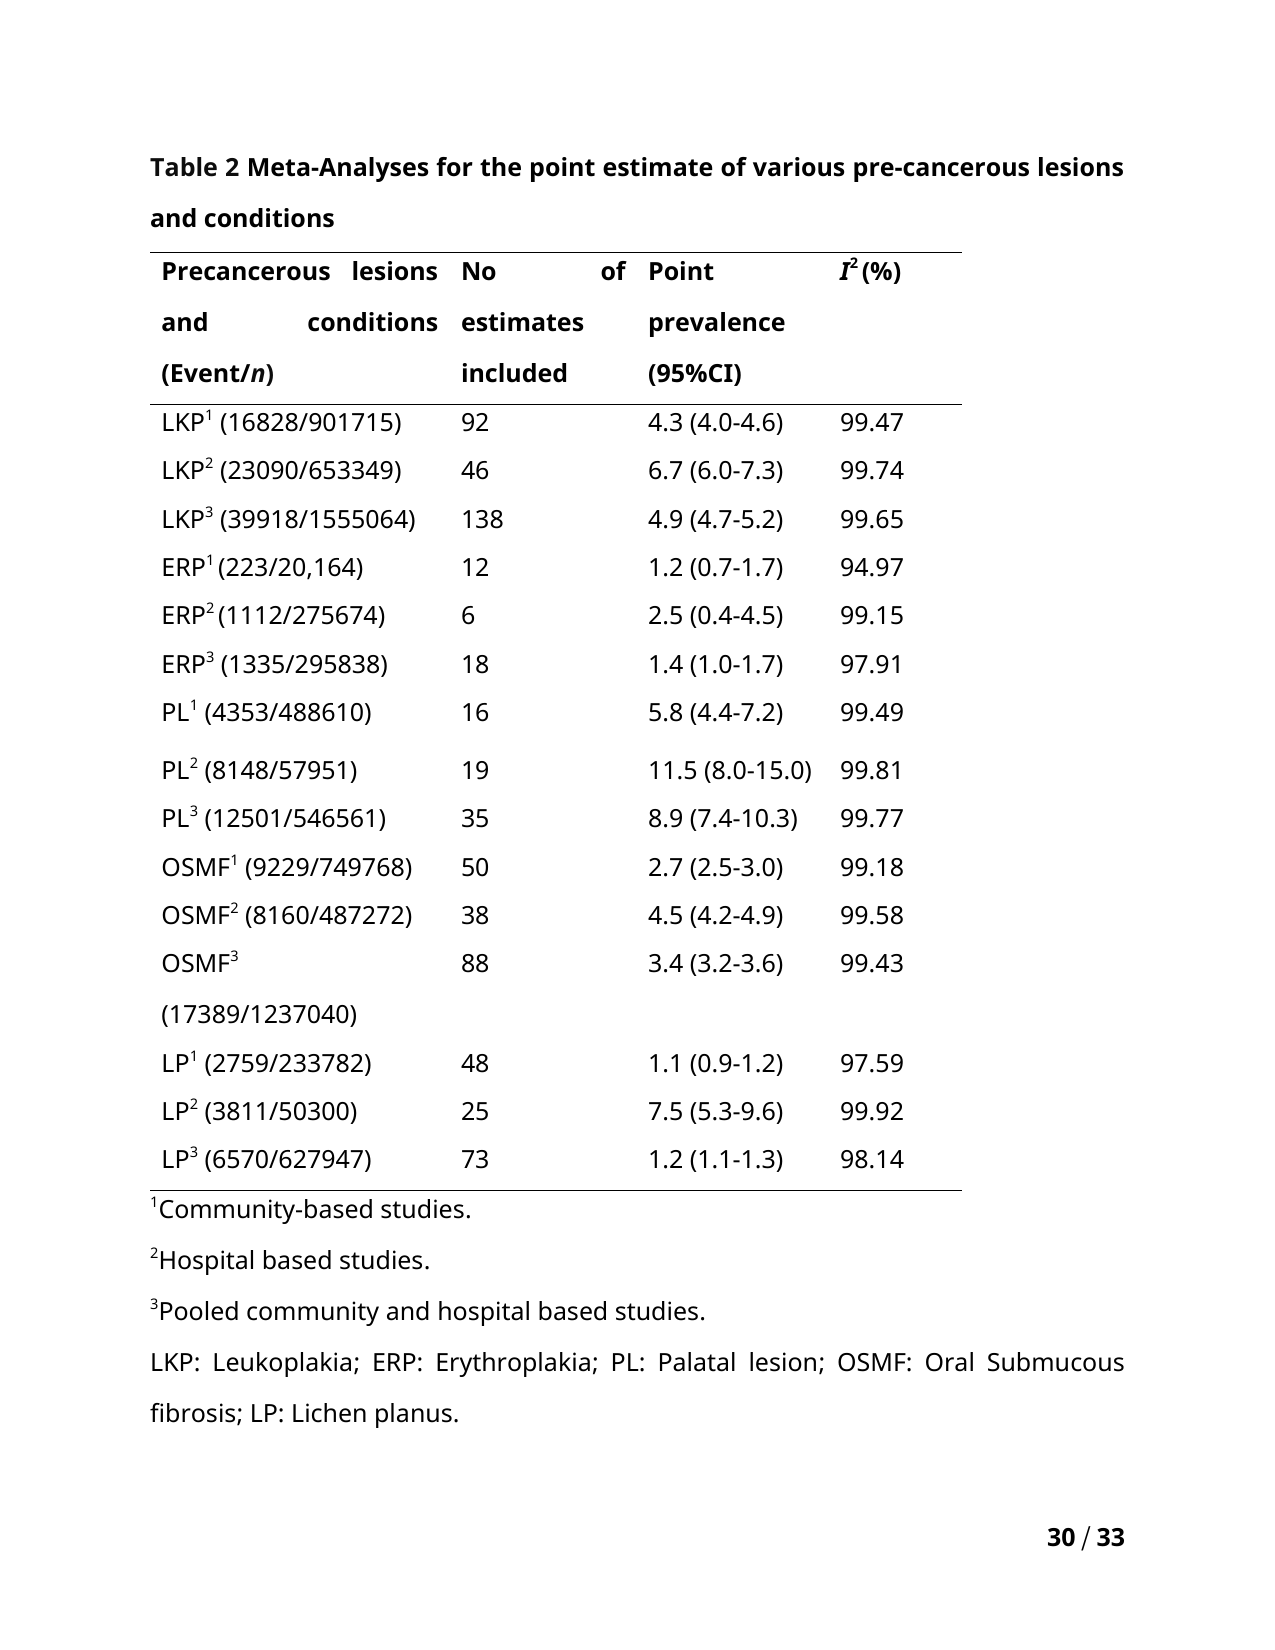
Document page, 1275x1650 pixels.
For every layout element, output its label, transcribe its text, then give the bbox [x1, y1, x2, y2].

table_cell 46 [450, 453, 637, 501]
table_cell ERP1 (223/20,164) [150, 550, 449, 598]
table_cell 3.4 (3.2-3.6) [637, 946, 829, 1045]
table_cell 99.15 [829, 598, 962, 646]
table_cell 97.91 [829, 646, 962, 694]
table_cell 94.97 [829, 550, 962, 598]
table_cell 35 [450, 801, 637, 849]
table_cell 12 [450, 550, 637, 598]
table_cell 5.8 (4.4-7.2) [637, 695, 829, 753]
table_cell 11.5 (8.0-15.0) [637, 753, 829, 801]
table_cell OSMF1 (9229/749768) [150, 849, 449, 898]
table_cell 99.74 [829, 453, 962, 501]
table_cell 99.81 [829, 753, 962, 801]
table_cell 2.5 (0.4-4.5) [637, 598, 829, 646]
text 3Pooled community and hospital based studies. [150, 1293, 1125, 1327]
text Table 2 Meta-Analyses for the point estimate of various pre-cancerous lesions and conditions [150, 150, 1125, 235]
table_cell LP3 (6570/627947) [150, 1142, 449, 1190]
table_cell PL1 (4353/488610) [150, 695, 449, 753]
table_cell 7.5 (5.3-9.6) [637, 1094, 829, 1142]
table_cell 4.9 (4.7-5.2) [637, 501, 829, 549]
table_cell 88 [450, 946, 637, 1045]
table_cell ERP2 (1112/275674) [150, 598, 449, 646]
table_cell 98.14 [829, 1142, 962, 1190]
table_cell 16 [450, 695, 637, 753]
table_cell ERP3 (1335/295838) [150, 646, 449, 694]
table_cell OSMF2 (8160/487272) [150, 898, 449, 946]
table_cell 73 [450, 1142, 637, 1190]
table_cell 99.18 [829, 849, 962, 898]
table_cell 6 [450, 598, 637, 646]
table_cell 99.47 [829, 405, 962, 453]
table_cell LKP2 (23090/653349) [150, 453, 449, 501]
table_cell 6.7 (6.0-7.3) [637, 453, 829, 501]
table_cell 99.92 [829, 1094, 962, 1142]
table_cell 1.1 (0.9-1.2) [637, 1045, 829, 1094]
table_cell 99.77 [829, 801, 962, 849]
table_cell LKP1 (16828/901715) [150, 405, 449, 453]
table_cell OSMF3 (17389/1237040) [150, 946, 449, 1045]
text 2Hospital based studies. [150, 1242, 1125, 1276]
table_cell PL2 (8148/57951) [150, 753, 449, 801]
table_cell PL3 (12501/546561) [150, 801, 449, 849]
table_header I2 (%) [829, 253, 962, 403]
table_cell LP2 (3811/50300) [150, 1094, 449, 1142]
table_header Precancerous lesions and conditions (Event/n) [150, 253, 449, 403]
table_cell 38 [450, 898, 637, 946]
table_cell 1.4 (1.0-1.7) [637, 646, 829, 694]
table_cell 4.5 (4.2-4.9) [637, 898, 829, 946]
table_cell 8.9 (7.4-10.3) [637, 801, 829, 849]
table_cell 99.65 [829, 501, 962, 549]
table_cell 97.59 [829, 1045, 962, 1094]
table_cell 50 [450, 849, 637, 898]
table_cell LKP3 (39918/1555064) [150, 501, 449, 549]
table_header Point prevalence (95%CI) [637, 253, 829, 403]
table_cell 92 [450, 405, 637, 453]
table_cell 48 [450, 1045, 637, 1094]
text LKP: Leukoplakia; ERP: Erythroplakia; PL: Palatal lesion; OSMF: Oral Submucous fibrosis; LP: Lichen planus. [150, 1344, 1125, 1429]
table_cell 25 [450, 1094, 637, 1142]
table_cell 18 [450, 646, 637, 694]
table_header No of estimates included [450, 253, 637, 403]
table_cell 99.58 [829, 898, 962, 946]
table_cell 138 [450, 501, 637, 549]
table_cell 99.49 [829, 695, 962, 753]
table_cell 1.2 (0.7-1.7) [637, 550, 829, 598]
text 1Community-based studies. [150, 1191, 1125, 1225]
table_cell 4.3 (4.0-4.6) [637, 405, 829, 453]
table_cell LP1 (2759/233782) [150, 1045, 449, 1094]
table_cell 99.43 [829, 946, 962, 1045]
table_cell 2.7 (2.5-3.0) [637, 849, 829, 898]
table_cell 1.2 (1.1-1.3) [637, 1142, 829, 1190]
table_cell 19 [450, 753, 637, 801]
